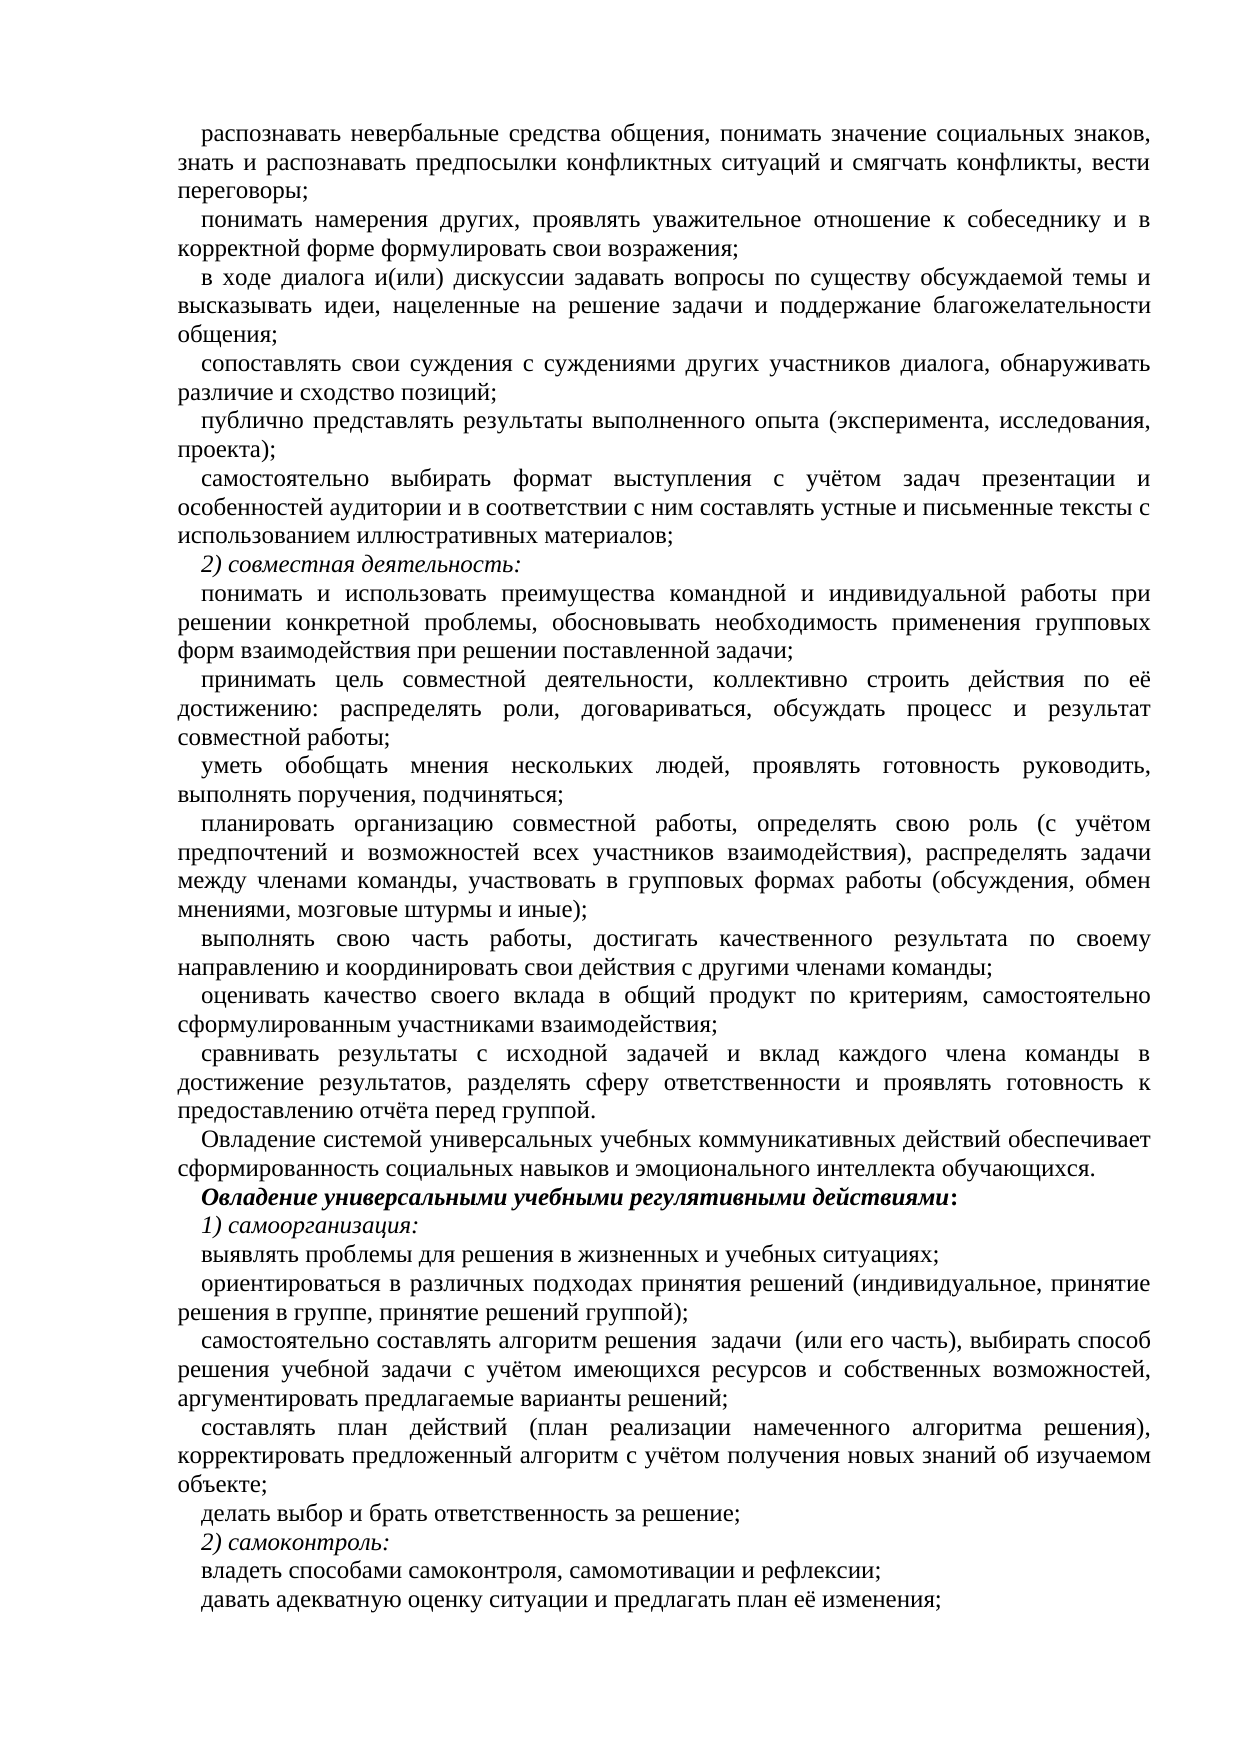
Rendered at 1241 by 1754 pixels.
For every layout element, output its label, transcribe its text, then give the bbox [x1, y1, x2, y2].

text выполнять свою часть работы, достигать качественного результата по своему направлению и координировать свои действия с другими членами команды; [177, 923, 1152, 981]
text 1) самоорганизация: [177, 1211, 1152, 1239]
text понимать намерения других, проявлять уважительное отношение к собеседнику и в корректной форме формулировать свои возражения; [177, 204, 1152, 262]
text сопоставлять свои суждения с суждениями других участников диалога, обнаруживать различие и сходство позиций; [177, 348, 1152, 406]
text ориентироваться в различных подходах принятия решений (индивидуальное, принятие решения в группе, принятие решений группой); [177, 1268, 1152, 1326]
text Овладение системой универсальных учебных коммуникативных действий обеспечивает сформированность социальных навыков и эмоционального интеллекта обучающихся. [177, 1124, 1152, 1182]
text давать адекватную оценку ситуации и предлагать план её изменения; [177, 1584, 1152, 1613]
text публично представлять результаты выполненного опыта (эксперимента, исследования, проекта); [177, 406, 1152, 463]
text Овладение универсальными учебными регулятивными действиями: [177, 1182, 1152, 1211]
text 2) самоконтроль: [177, 1527, 1152, 1556]
text самостоятельно составлять алгоритм решения задачи (или его часть), выбирать способ решения учебной задачи с учётом имеющихся ресурсов и собственных возможностей, аргументировать предлагаемые варианты решений; [177, 1326, 1152, 1412]
text понимать и использовать преимущества командной и индивидуальной работы при решении конкретной проблемы, обосновывать необходимость применения групповых форм взаимодействия при решении поставленной задачи; [177, 578, 1152, 664]
text делать выбор и брать ответственность за решение; [177, 1498, 1152, 1527]
text оценивать качество своего вклада в общий продукт по критериям, самостоятельно сформулированным участниками взаимодействия; [177, 981, 1152, 1038]
text выявлять проблемы для решения в жизненных и учебных ситуациях; [177, 1239, 1152, 1268]
text владеть способами самоконтроля, самомотивации и рефлексии; [177, 1556, 1152, 1584]
text сравнивать результаты с исходной задачей и вклад каждого члена команды в достижение результатов, разделять сферу ответственности и проявлять готовность к предоставлению отчёта перед группой. [177, 1038, 1152, 1124]
text 2) совместная деятельность: [177, 549, 1152, 578]
text в ходе диалога и(или) дискуссии задавать вопросы по существу обсуждаемой темы и высказывать идеи, нацеленные на решение задачи и поддержание благожелательности общения; [177, 262, 1152, 348]
text уметь обобщать мнения нескольких людей, проявлять готовность руководить, выполнять поручения, подчиняться; [177, 751, 1152, 808]
text планировать организацию совместной работы, определять свою роль (с учётом предпочтений и возможностей всех участников взаимодействия), распределять задачи между членами команды, участвовать в групповых формах работы (обсуждения, обмен мнениями, мозговые штурмы и иные); [177, 808, 1152, 923]
text распознавать невербальные средства общения, понимать значение социальных знаков, знать и распознавать предпосылки конфликтных ситуаций и смягчать конфликты, вести переговоры; [177, 118, 1152, 204]
text самостоятельно выбирать формат выступления с учётом задач презентации и особенностей аудитории и в соответствии с ним составлять устные и письменные тексты с использованием иллюстративных материалов; [177, 463, 1152, 549]
text принимать цель совместной деятельности, коллективно строить действия по её достижению: распределять роли, договариваться, обсуждать процесс и результат совместной работы; [177, 664, 1152, 751]
text составлять план действий (план реализации намеченного алгоритма решения), корректировать предложенный алгоритм с учётом получения новых знаний об изучаемом объекте; [177, 1412, 1152, 1498]
